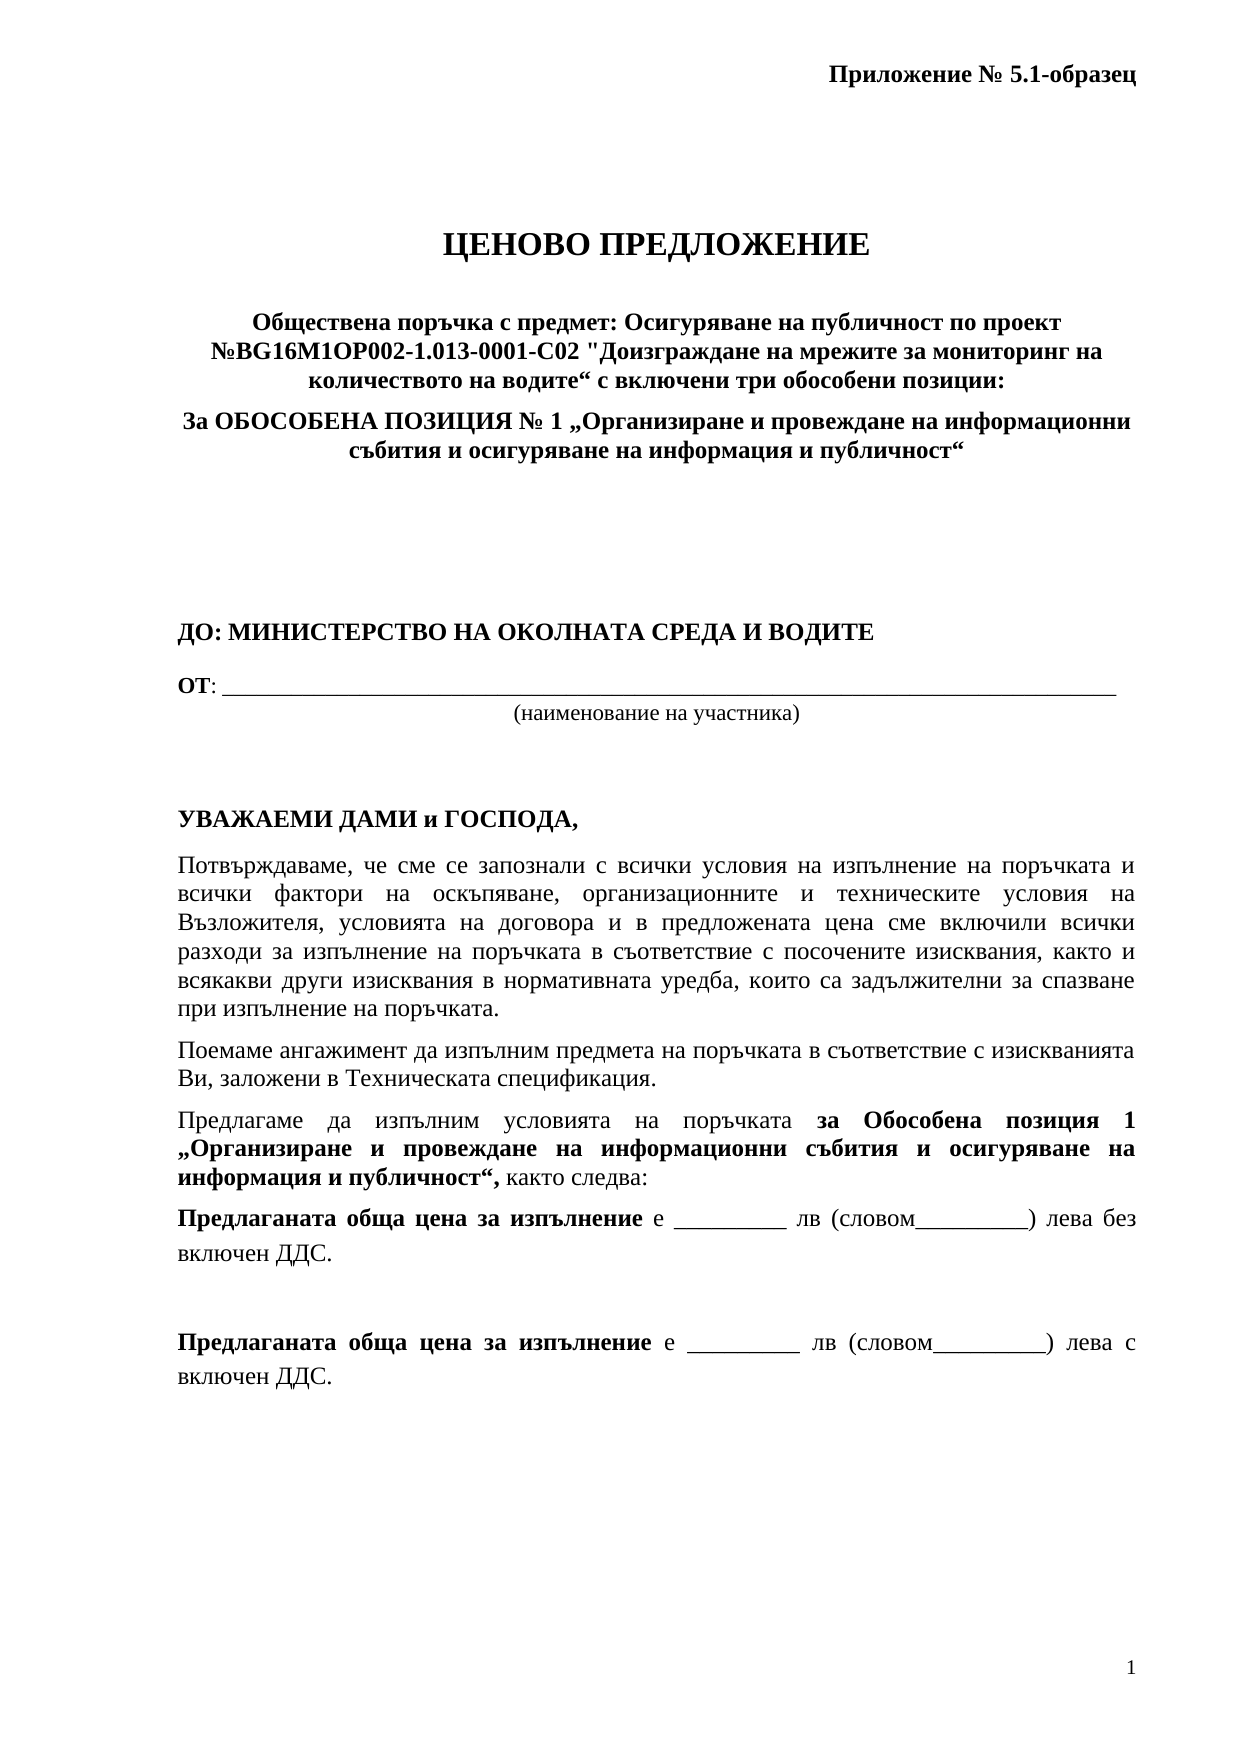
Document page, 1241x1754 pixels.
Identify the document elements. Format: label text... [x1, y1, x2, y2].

text (наименование на участника) [177, 699, 1136, 725]
text Предлаганата обща цена за изпълнение е _________ лв (словом_________) лева без включен ДДС. [177, 1203, 1136, 1273]
text Поемаме ангажимент да изпълним предмета на поръчката в съответствие с изискванията Ви, заложени в Техническата спецификация. [177, 1035, 1136, 1092]
text За ОБОСОБЕНА ПОЗИЦИЯ № 1 „Организиране и провеждане на информационни събития и осигуряване на информация и публичност“ [179, 406, 1134, 463]
text Потвърждаваме, че сме се запознали с всички условия на изпълнение на поръчката и всички фактори на оскъпяване, организационните и техническите условия на Възложителя, условията на договора и в предложената цена сме включили всички разходи за изпълнение на поръчката в съответствие с посочените изисквания, както и всякакви други изисквания в нормативната уредба, които са задължителни за спазване при изпълнение на поръчката. [177, 850, 1136, 1022]
text ДО: МИНИСТЕРСТВО НА ОКОЛНАТА СРЕДА И ВОДИТЕ [177, 617, 1136, 646]
text ЦЕНОВО ПРЕДЛОЖЕНИЕ [177, 224, 1136, 263]
text Предлаганата обща цена за изпълнение е _________ лв (словом_________) лева с включен ДДС. [177, 1327, 1136, 1396]
text УВАЖАЕМИ ДАМИ и ГОСПОДА, [177, 804, 1136, 833]
text От: ______________________________________________________________________________ [177, 672, 1136, 699]
table_header Обществена поръчка с предмет: Осигуряване на публичност по проект №BG16M1OP002-1.013-0001-С02 "Доизграждане на мрежите за мониторинг на количеството на водите“ с включени три обособени позиции: [188, 301, 1126, 400]
text Предлагаме да изпълним условията на поръчката за Обособена позиция 1 „Организиране и провеждане на информационни събития и осигуряване на информация и публичност“, както следва: [177, 1105, 1136, 1191]
